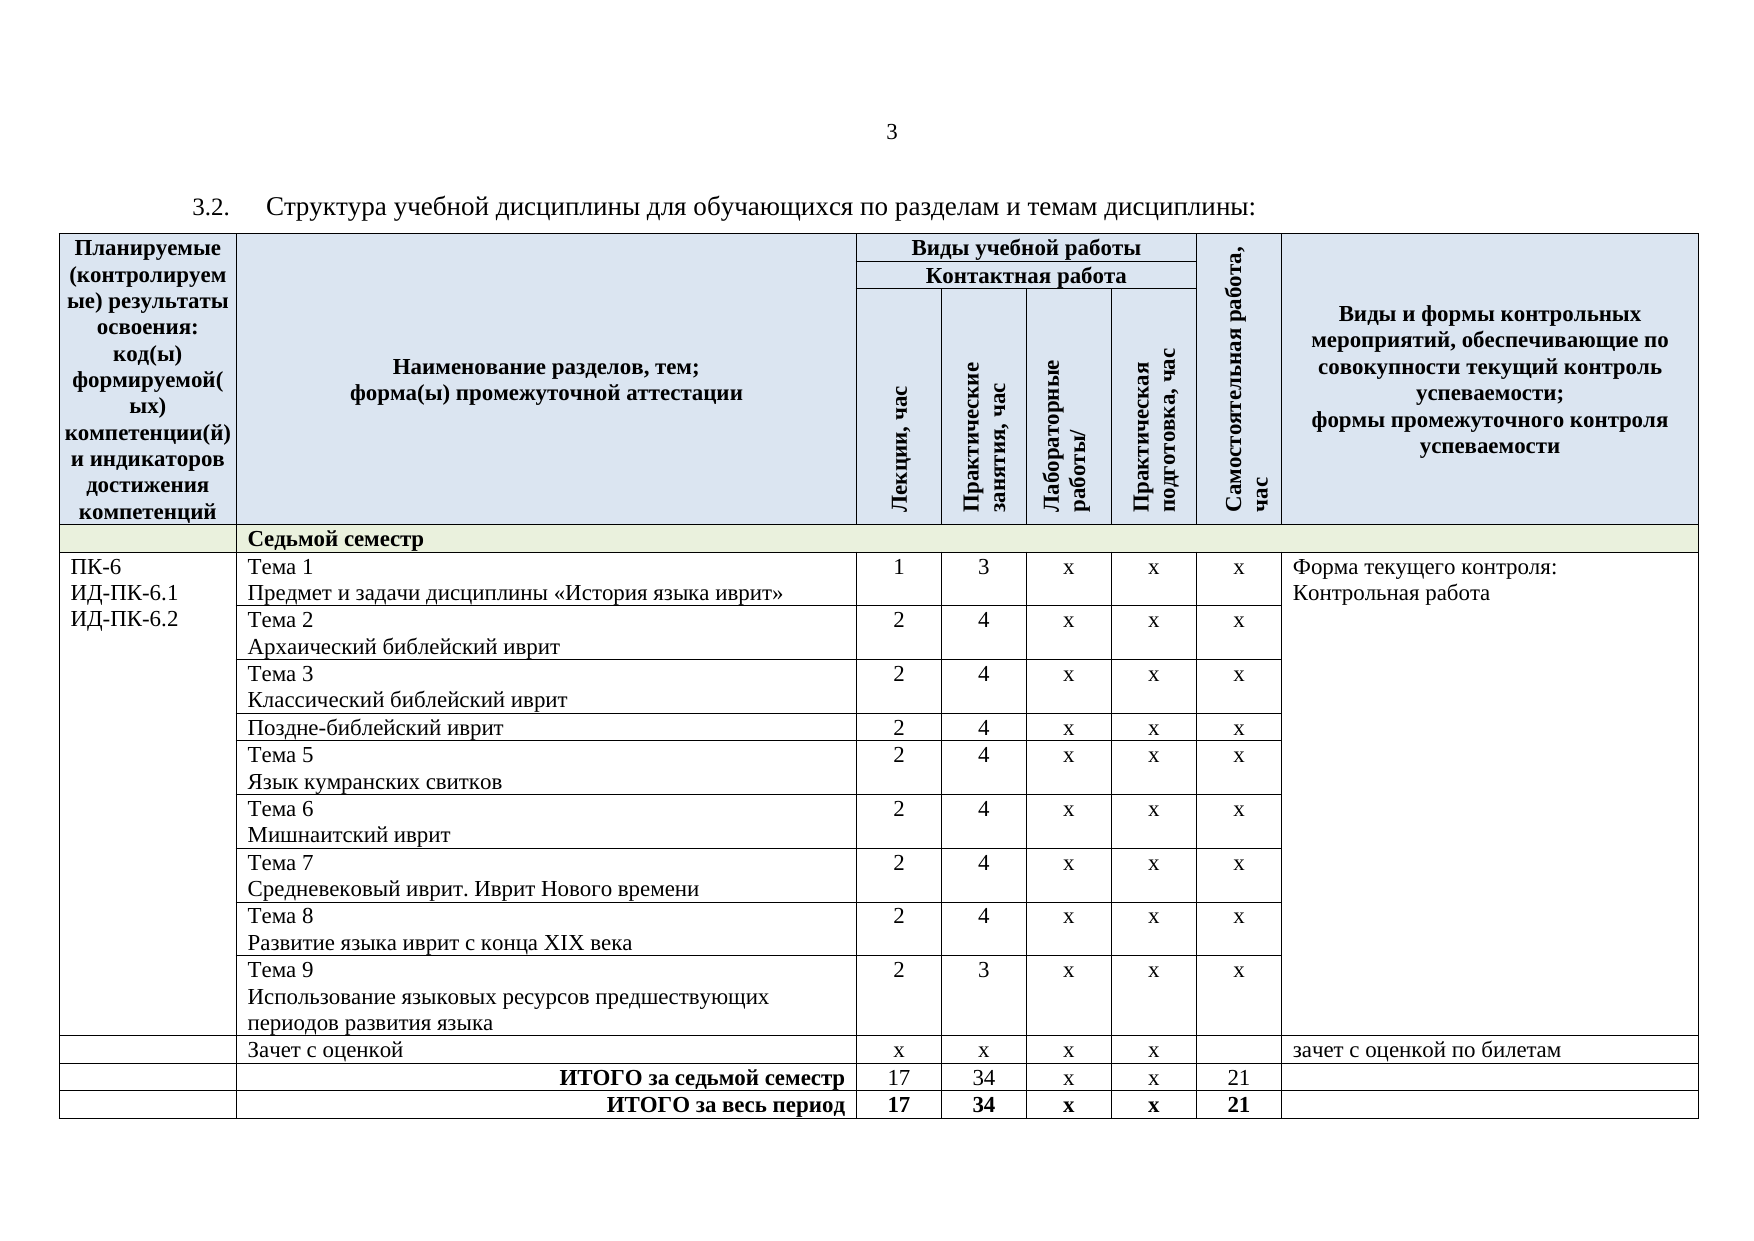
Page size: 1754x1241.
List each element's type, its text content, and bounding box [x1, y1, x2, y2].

table_cell зачет с оценкой по билетам [1282, 1036, 1698, 1063]
table_cell х [1197, 606, 1281, 659]
table_cell х [942, 1036, 1026, 1063]
table_cell х [1112, 606, 1196, 659]
table_cell х [1112, 553, 1196, 605]
table_cell Тема 7 Средневековый иврит. Иврит Нового времени [237, 849, 856, 902]
table_cell х [1027, 553, 1111, 605]
table_cell х [1027, 1036, 1111, 1063]
table_cell Тема 8 Развитие языка иврит с конца ХІХ века [237, 903, 856, 955]
table_cell [1282, 1064, 1698, 1090]
table_cell [60, 1091, 236, 1118]
table_cell 4 [942, 606, 1026, 659]
table_cell 2 [857, 956, 941, 1035]
table_cell 21 [1197, 1091, 1281, 1118]
table_cell 2 [857, 606, 941, 659]
table_cell х [1112, 849, 1196, 902]
table_header Самостоятельная работа, час [1197, 234, 1281, 524]
table_cell 4 [942, 741, 1026, 794]
table_cell Форма текущего контроля: Контрольная работа [1282, 553, 1698, 1035]
table_cell [60, 1064, 236, 1090]
table_cell Лекции, час [857, 289, 941, 524]
table_cell 2 [857, 714, 941, 740]
table_cell 4 [942, 903, 1026, 955]
table_cell Поздне-библейский иврит [237, 714, 856, 740]
table_cell 2 [857, 795, 941, 848]
table_cell 3 [942, 956, 1026, 1035]
table_cell [60, 1036, 236, 1063]
table_cell Тема 3 Классический библейский иврит [237, 660, 856, 713]
table_cell 1 [857, 553, 941, 605]
table_cell х [1027, 1091, 1111, 1118]
table_cell Практическая подготовка, час [1112, 289, 1196, 524]
table_cell х [1197, 553, 1281, 605]
table_cell 2 [857, 660, 941, 713]
table_cell х [857, 1036, 941, 1063]
subtitle Структура учебной дисциплины для обучающихся по разделам и темам дисциплины: [192, 190, 1665, 221]
table_cell х [1112, 1064, 1196, 1090]
table_cell х [1027, 956, 1111, 1035]
table_cell 4 [942, 795, 1026, 848]
table_cell 2 [857, 741, 941, 794]
table_cell 2 [857, 849, 941, 902]
table_cell Контактная работа [857, 262, 1196, 288]
table_cell х [1197, 714, 1281, 740]
table_cell х [1027, 714, 1111, 740]
table_cell х [1027, 606, 1111, 659]
table_cell 21 [1197, 1064, 1281, 1090]
table_header Виды учебной работы [857, 234, 1196, 261]
table_cell х [1027, 849, 1111, 902]
table_cell Тема 9 Использование языковых ресурсов предшествующих периодов развития языка [237, 956, 856, 1035]
table_cell х [1027, 741, 1111, 794]
table_header Виды и формы контрольных мероприятий, обеспечивающие по совокупности текущий контроль успеваемости; формы промежуточного контроля успеваемости [1282, 234, 1698, 524]
table_cell x [1112, 956, 1196, 1035]
table_header Планируемые (контролируемые) результаты освоения: код(ы) формируемой(ых) компетенции(й) и индикаторов достижения компетенций [60, 234, 236, 524]
table_cell 34 [942, 1091, 1026, 1118]
table_cell х [1112, 795, 1196, 848]
table_cell ПК-6 ИД-ПК-6.1 ИД-ПК-6.2 [60, 553, 236, 1035]
table_cell х [1197, 660, 1281, 713]
table_cell 17 [857, 1064, 941, 1090]
table_cell [1197, 1036, 1281, 1063]
table_cell Тема 6 Мишнаитский иврит [237, 795, 856, 848]
table_cell х [1027, 903, 1111, 955]
table_cell Тема 2 Архаический библейский иврит [237, 606, 856, 659]
table_header Наименование разделов, тем; форма(ы) промежуточной аттестации [237, 234, 856, 524]
table_cell х [1112, 1036, 1196, 1063]
table_cell 2 [857, 903, 941, 955]
table_cell Практические занятия, час [942, 289, 1026, 524]
table_cell Тема 1 Предмет и задачи дисциплины «История языка иврит» [237, 553, 856, 605]
table_cell х [1197, 741, 1281, 794]
table_cell х [1197, 795, 1281, 848]
table_cell Тема 5 Язык кумранских свитков [237, 741, 856, 794]
table_cell ИТОГО за седьмой семестр [237, 1064, 856, 1090]
table_cell х [1197, 849, 1281, 902]
table_cell х [1112, 714, 1196, 740]
table_cell [1282, 1091, 1698, 1118]
table_cell 17 [857, 1091, 941, 1118]
table_cell х [1112, 741, 1196, 794]
table_cell x [1112, 1091, 1196, 1118]
table_cell х [1027, 660, 1111, 713]
table_cell 4 [942, 849, 1026, 902]
table_cell [60, 525, 236, 552]
table_cell 3 [942, 553, 1026, 605]
table_cell Седьмой семестр [237, 525, 1698, 552]
table_cell ИТОГО за весь период [237, 1091, 856, 1118]
table_cell х [1027, 1064, 1111, 1090]
table_cell х [1112, 903, 1196, 955]
table_cell 4 [942, 660, 1026, 713]
table_cell х [1112, 660, 1196, 713]
table_cell х [1197, 956, 1281, 1035]
table_cell Зачет с оценкой [237, 1036, 856, 1063]
table_cell 4 [942, 714, 1026, 740]
table_cell Лабораторные работы/ индивидуальные занятия, час [1027, 289, 1111, 524]
table_cell 34 [942, 1064, 1026, 1090]
table_cell х [1027, 795, 1111, 848]
table_cell х [1197, 903, 1281, 955]
